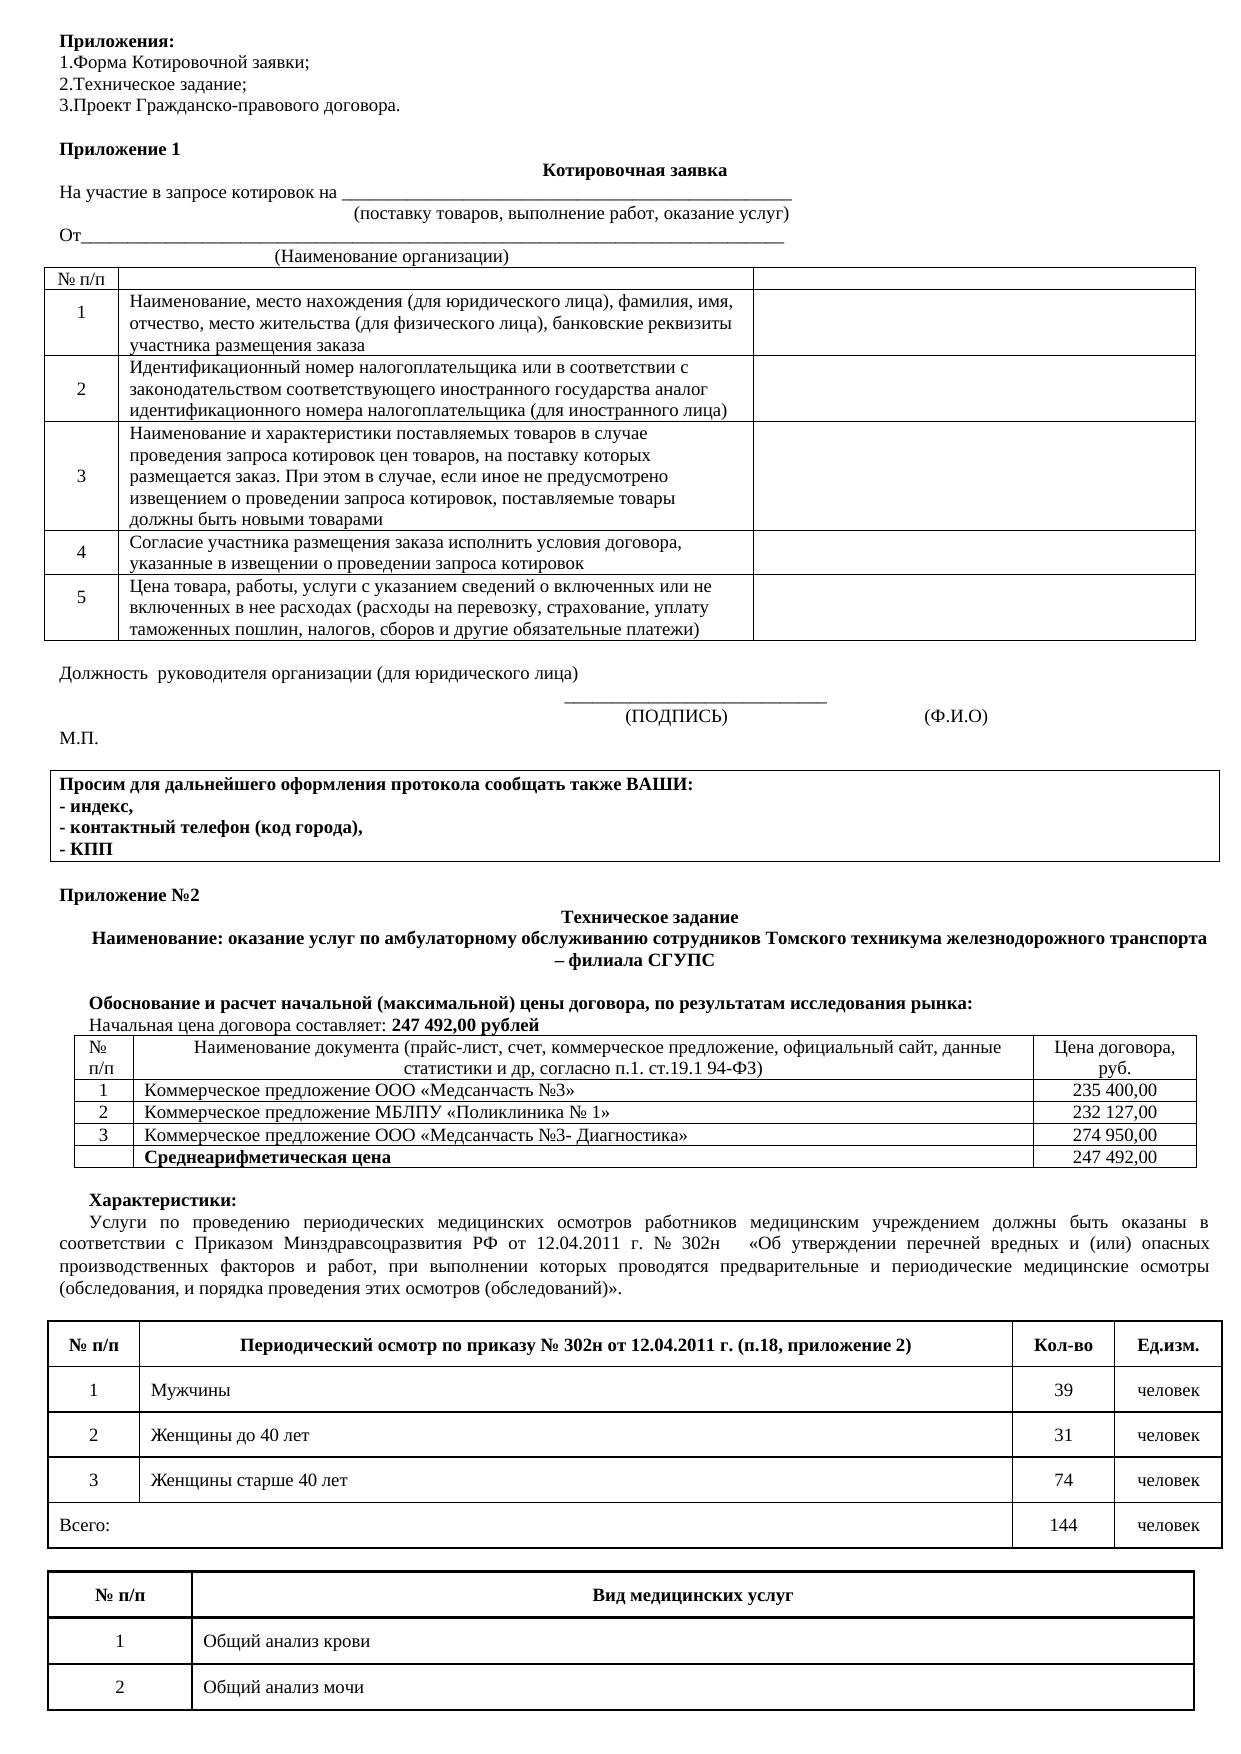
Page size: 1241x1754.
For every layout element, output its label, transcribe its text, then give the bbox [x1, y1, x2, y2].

text Обоснование и расчет начальной (максимальной) цены договора, по результатам исследования рынка: [59, 992, 1211, 1013]
table_cell 74 [1013, 1458, 1114, 1502]
table_cell 274 950,00 [1034, 1124, 1196, 1145]
text Приложение 1 [59, 137, 1211, 159]
table_cell 3 [45, 422, 118, 530]
text - КПП [51, 835, 1219, 861]
text (ПОДПИСЬ) (Ф.И.О) [59, 705, 1211, 727]
table_cell Женщины до 40 лет [140, 1413, 1012, 1456]
table_cell [754, 575, 1195, 639]
table_cell 31 [1013, 1413, 1114, 1456]
table_cell [754, 422, 1195, 530]
text (Наименование организации) [59, 245, 1211, 267]
text Котировочная заявка [59, 159, 1211, 181]
table_header [119, 268, 753, 289]
text Техническое задание [59, 906, 1211, 927]
text Просим для дальнейшего оформления протокола сообщать также ВАШИ: [51, 771, 1219, 795]
table_header № п/п [45, 268, 118, 289]
table_cell 3 [75, 1124, 133, 1145]
table_cell 235 400,00 [1034, 1080, 1196, 1101]
table_header Кол-во [1013, 1322, 1114, 1366]
text - индекс, [59, 795, 1211, 816]
table_header [754, 268, 1195, 289]
table_cell 2 [45, 356, 118, 421]
text Услуги по проведению периодических медицинских осмотров работников медицинским учреждением должны быть оказаны в соответствии с Приказом Минздравсоцразвития РФ от 12.04.2011 г. № 302н «Об утверждении перечней вредных и (или) опасных производственных факторов и работ, при выполнении которых проводятся предварительные и периодические медицинские осмотры (обследования, и порядка проведения этих осмотров (обследований)». [59, 1211, 1211, 1298]
table_cell [754, 531, 1195, 574]
table_header № п/п [49, 1573, 191, 1616]
table_cell Общий анализ мочи [193, 1665, 1193, 1709]
table_header Наименование документа (прайс-лист, счет, коммерческое предложение, официальный сайт, данные статистики и др, согласно п.1. ст.19.1 94-ФЗ) [134, 1036, 1033, 1079]
text Должность руководителя организации (для юридического лица) [59, 662, 1211, 684]
table_cell человек [1115, 1367, 1221, 1411]
table_header Цена договора, руб. [1034, 1036, 1196, 1079]
table_header Вид медицинских услуг [193, 1573, 1193, 1616]
table_cell Согласие участника размещения заказа исполнить условия договора, указанные в извещении о проведении запроса котировок [119, 531, 753, 574]
text Приложения: [59, 29, 1211, 51]
table_cell 1 [49, 1619, 191, 1663]
table_cell [754, 356, 1195, 421]
table_header Ед.изм. [1115, 1322, 1221, 1366]
table_cell Коммерческое предложение МБЛПУ «Поликлиника № 1» [134, 1102, 1033, 1123]
table_cell Всего: [49, 1503, 1012, 1547]
text Наименование: оказание услуг по амбулаторному обслуживанию сотрудников Томского техникума железнодорожного транспорта – филиала СГУПС [59, 927, 1211, 970]
table_cell 1 [75, 1080, 133, 1101]
table_cell 1 [49, 1367, 139, 1411]
table_cell 247 492,00 [1034, 1146, 1196, 1167]
table_cell человек [1115, 1413, 1221, 1456]
table_cell 1 [45, 290, 118, 355]
text М.П. [59, 727, 1211, 748]
table_cell 2 [49, 1413, 139, 1456]
table_cell 4 [45, 531, 118, 574]
table_cell Цена товара, работы, услуги с указанием сведений о включенных или не включенных в нее расходах (расходы на перевозку, страхование, уплату таможенных пошлин, налогов, сборов и другие обязательные платежи) [119, 575, 753, 639]
table_cell [754, 290, 1195, 355]
table_cell Женщины старше 40 лет [140, 1458, 1012, 1502]
text Начальная цена договора составляет: 247 492,00 рублей [59, 1013, 1211, 1035]
table_cell 39 [1013, 1367, 1114, 1411]
table_cell 232 127,00 [1034, 1102, 1196, 1123]
table_header Периодический осмотр по приказу № 302н от 12.04.2011 г. (п.18, приложение 2) [140, 1322, 1012, 1366]
table_cell человек [1115, 1458, 1221, 1502]
text Характеристики: [59, 1189, 1211, 1211]
text От___________________________________________________________________________ [59, 224, 1211, 245]
table_cell Наименование, место нахождения (для юридического лица), фамилия, имя, отчество, место жительства (для физического лица), банковские реквизиты участника размещения заказа [119, 290, 753, 355]
table_cell Мужчины [140, 1367, 1012, 1411]
table_header № п/п [49, 1322, 139, 1366]
text 1.Форма Котировочной заявки; [59, 51, 1211, 73]
text 2.Техническое задание; [59, 73, 1211, 94]
table_cell Коммерческое предложение ООО «Медсанчасть №3- Диагностика» [134, 1124, 1033, 1145]
table_cell 2 [49, 1665, 191, 1709]
table_cell 5 [45, 575, 118, 639]
table_header № п/п [75, 1036, 133, 1079]
text Приложение №2 [59, 884, 1211, 906]
table_cell 2 [75, 1102, 133, 1123]
table_cell [75, 1146, 133, 1167]
table_cell человек [1115, 1503, 1221, 1547]
table_cell 3 [49, 1458, 139, 1502]
text На участие в запросе котировок на ________________________________________________ [59, 181, 1211, 202]
table_cell Наименование и характеристики поставляемых товаров в случае проведения запроса котировок цен товаров, на поставку которых размещается заказ. При этом в случае, если иное не предусмотрено извещением о проведении запроса котировок, поставляемые товары должны быть новыми товарами [119, 422, 753, 530]
text (поставку товаров, выполнение работ, оказание услуг) [59, 202, 1211, 224]
table_cell Общий анализ крови [193, 1619, 1193, 1663]
table_cell Среднеарифметическая цена [134, 1146, 1033, 1167]
table_cell Коммерческое предложение ООО «Медсанчасть №3» [134, 1080, 1033, 1101]
text - контактный телефон (код города), [59, 816, 1211, 835]
table_cell Идентификационный номер налогоплательщика или в соответствии с законодательством соответствующего иностранного государства аналог идентификационного номера налогоплательщика (для иностранного лица) [119, 356, 753, 421]
text ____________________________ [59, 684, 1211, 705]
table_cell 144 [1013, 1503, 1114, 1547]
text 3.Проект Гражданско-правового договора. [59, 94, 1211, 116]
